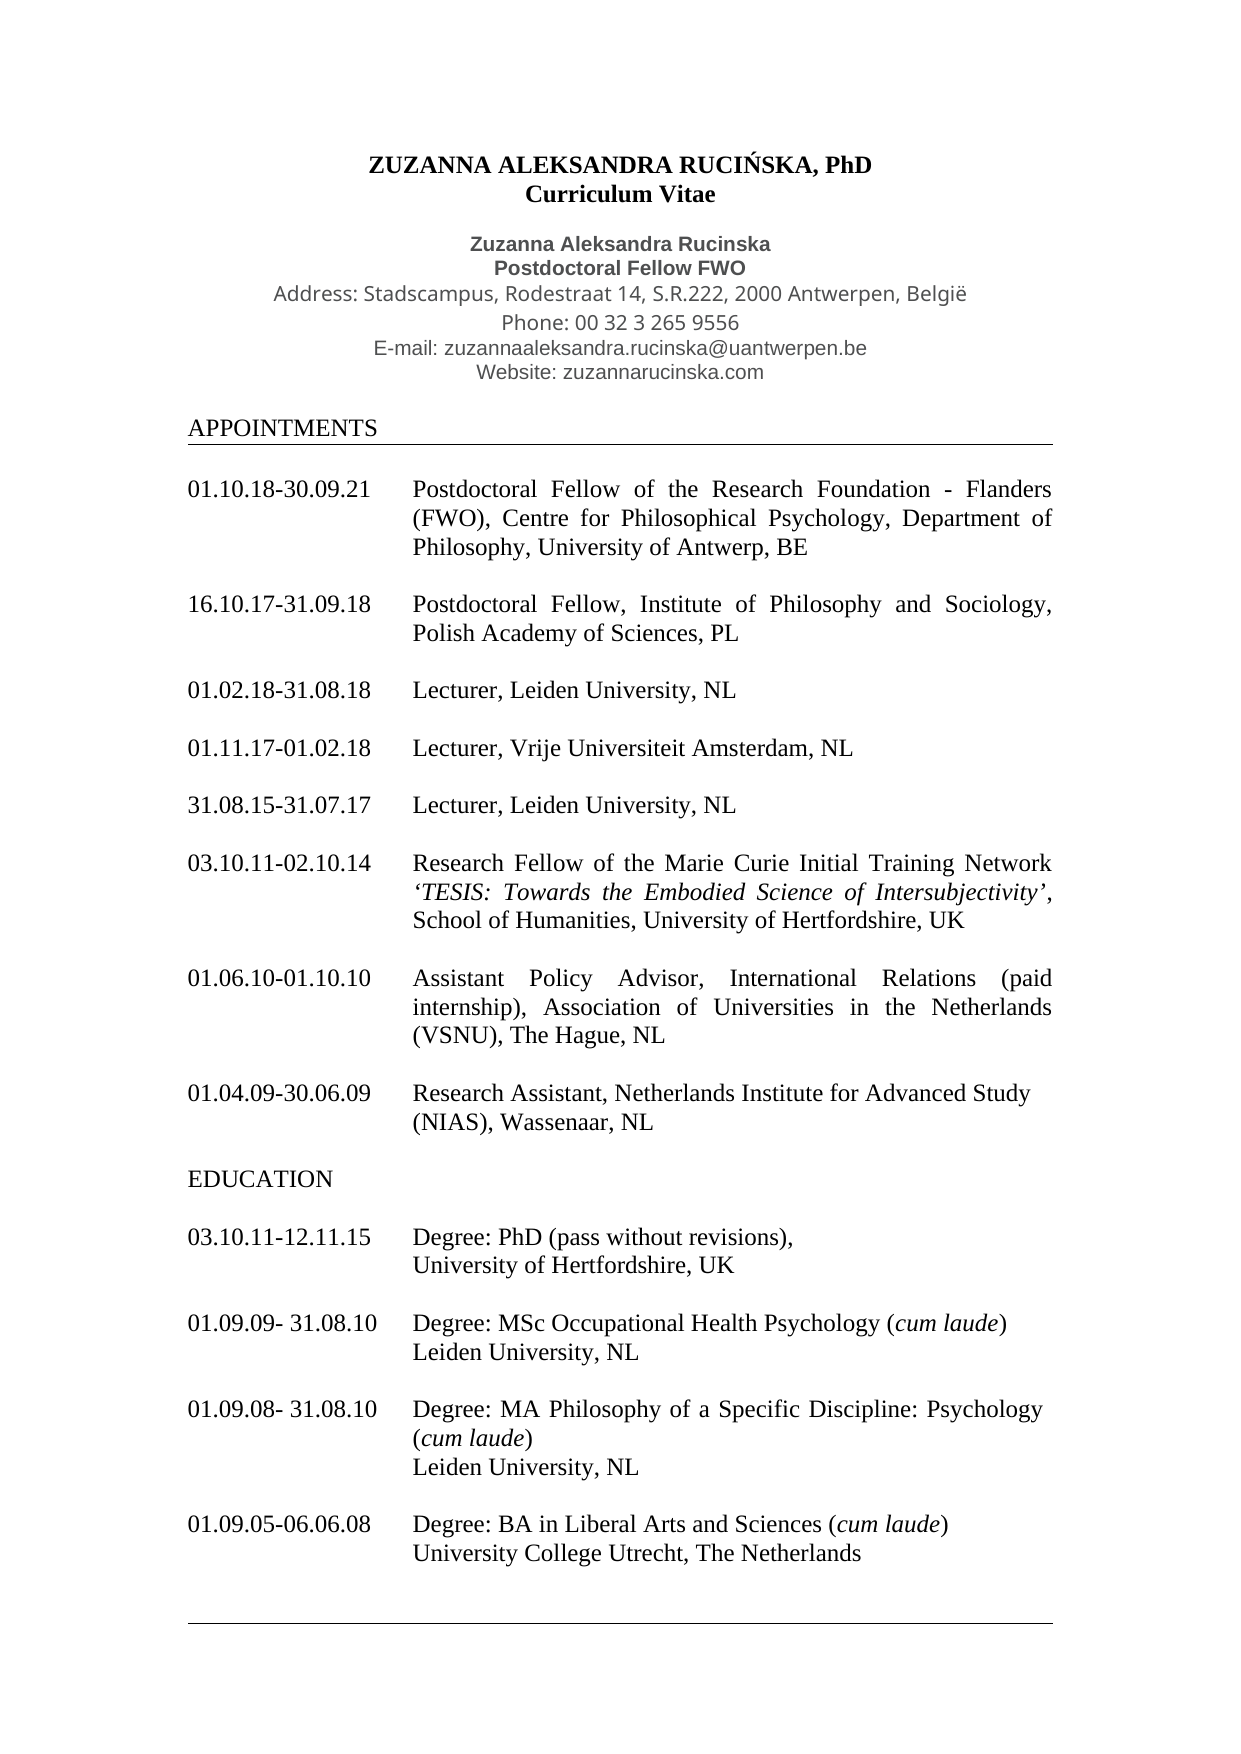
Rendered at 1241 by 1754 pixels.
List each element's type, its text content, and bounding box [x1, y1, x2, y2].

text APPOINTMENTS [187, 413, 1053, 445]
text Website: zuzannarucinska.com [187, 360, 1053, 384]
text University of Hertfordshire, UK [187, 1250, 1053, 1279]
text 01.09.09- 31.08.10 Degree: MSc Occupational Health Psychology (cum laude) Leiden University, NL [187, 1308, 1053, 1365]
text 01.09.08- 31.08.10 Degree: MA Philosophy of a Specific Discipline: Psychology (cum laude) [187, 1394, 1053, 1452]
text ZUZANNA ALEKSANDRA RUCIŃSKA, PhD [187, 150, 1053, 179]
text EDUCATION [187, 1164, 1053, 1193]
text Address: Stadscampus, Rodestraat 14, S.R.222, 2000 Antwerpen, België [187, 279, 1053, 308]
text Zuzanna Aleksandra Rucinska [187, 231, 1053, 255]
text Postdoctoral Fellow FWO [187, 255, 1053, 279]
text 01.02.18-31.08.18 Lecturer, Leiden University, NL [187, 675, 1053, 704]
text 01.11.17-01.02.18 Lecturer, Vrije Universiteit Amsterdam, NL [187, 733, 1053, 762]
text E-mail: zuzannaaleksandra.rucinska@uantwerpen.be [187, 336, 1053, 360]
text 01.10.18-30.09.21 Postdoctoral Fellow of the Research Foundation - Flanders (FWO), Centre for Philosophical Psychology, Department of Philosophy, University of Antwerp, BE [187, 474, 1053, 560]
text 03.10.11-02.10.14 Research Fellow of the Marie Curie Initial Training Network ‘TESIS: Towards the Embodied Science of Intersubjectivity’, School of Humanities, University of Hertfordshire, UK [187, 848, 1053, 934]
text 31.08.15-31.07.17 Lecturer, Leiden University, NL [187, 790, 1053, 819]
text Leiden University, NL [187, 1452, 1053, 1480]
text 01.09.05-06.06.08 Degree: BA in Liberal Arts and Sciences (cum laude) [187, 1509, 1053, 1538]
text Curriculum Vitae [187, 179, 1053, 207]
text 01.06.10-01.10.10 Assistant Policy Advisor, International Relations (paid internship), Association of Universities in the Netherlands (VSNU), The Hague, NL [187, 963, 1053, 1049]
text University College Utrecht, The Netherlands [187, 1538, 1053, 1567]
text Phone: 00 32 3 265 9556 [187, 308, 1053, 336]
text 03.10.11-12.11.15 Degree: PhD (pass without revisions), [187, 1222, 1053, 1250]
text 16.10.17-31.09.18 Postdoctoral Fellow, Institute of Philosophy and Sociology, Polish Academy of Sciences, PL [187, 589, 1053, 647]
text 01.04.09-30.06.09 Research Assistant, Netherlands Institute for Advanced Study (NIAS), Wassenaar, NL [187, 1078, 1053, 1135]
